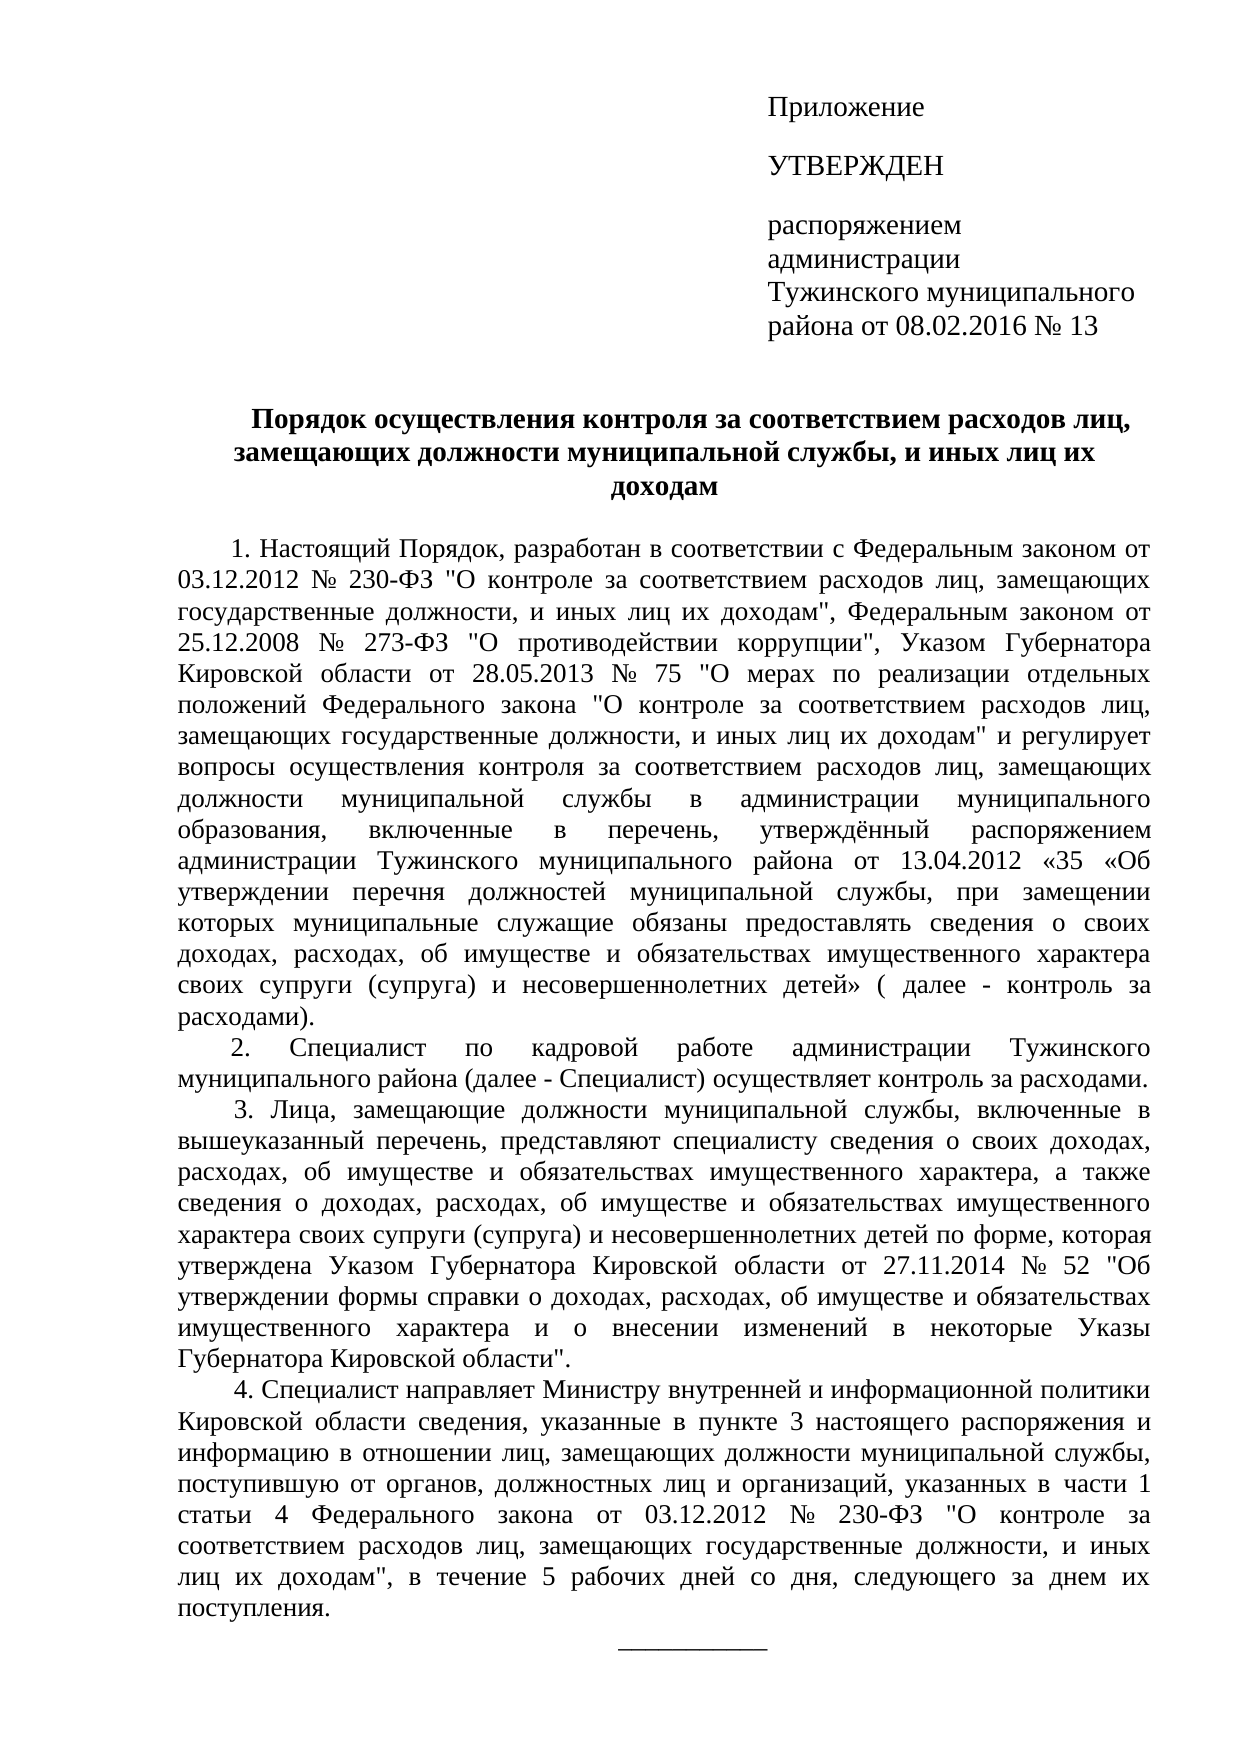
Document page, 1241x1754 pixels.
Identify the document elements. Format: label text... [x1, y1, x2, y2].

text Тужинского муниципального района от 08.02.2016 № 13 [767, 274, 1152, 342]
text 1. Настоящий Порядок, разработан в соответствии с Федеральным законом от 03.12.2012 № 230-ФЗ "О контроле за соответствием расходов лиц, замещающих государственные должности, и иных лиц их доходам", Федеральным законом от 25.12.2008 № 273-ФЗ "О противодействии коррупции", Указом Губернатора Кировской области от 28.05.2013 № 75 "О мерах по реализации отдельных положений Федерального закона "О контроле за соответствием расходов лиц, замещающих государственные должности, и иных лиц их доходам" и регулирует вопросы осуществления контроля за соответствием расходов лиц, замещающих должности муниципальной службы в администрации муниципального образования, включенные в перечень, утверждённый распоряжением администрации Тужинского муниципального района от 13.04.2012 «35 «Об утверждении перечня должностей муниципальной службы, при замещении которых муниципальные служащие обязаны предоставлять сведения о своих доходах, расходах, об имуществе и обязательствах имущественного характера своих супруги (супруга) и несовершеннолетних детей» ( далее - контроль за расходами). [177, 532, 1152, 1031]
text УТВЕРЖДЕН [767, 148, 1152, 182]
text ___________ [177, 1623, 1152, 1654]
text распоряжением администрации [767, 207, 1152, 274]
text Порядок осуществления контроля за соответствием расходов лиц, замещающих должности муниципальной службы, и иных лиц их доходам [177, 401, 1152, 501]
text Приложение [767, 89, 1152, 122]
text 3. Лица, замещающие должности муниципальной службы, включенные в вышеуказанный перечень, представляют специалисту сведения о своих доходах, расходах, об имуществе и обязательствах имущественного характера, а также сведения о доходах, расходах, об имуществе и обязательствах имущественного характера своих супруги (супруга) и несовершеннолетних детей по форме, которая утверждена Указом Губернатора Кировской области от 27.11.2014 № 52 "Об утверждении формы справки о доходах, расходах, об имуществе и обязательствах имущественного характера и о внесении изменений в некоторые Указы Губернатора Кировской области". [177, 1093, 1152, 1373]
text 4. Специалист направляет Министру внутренней и информационной политики Кировской области сведения, указанные в пункте 3 настоящего распоряжения и информацию в отношении лиц, замещающих должности муниципальной службы, поступившую от органов, должностных лиц и организаций, указанных в части 1 статьи 4 Федерального закона от 03.12.2012 № 230-ФЗ "О контроле за соответствием расходов лиц, замещающих государственные должности, и иных лиц их доходам", в течение 5 рабочих дней со дня, следующего за днем их поступления. [177, 1373, 1152, 1623]
text 2. Специалист по кадровой работе администрации Тужинского муниципального района (далее - Специалист) осуществляет контроль за расходами. [177, 1031, 1152, 1093]
